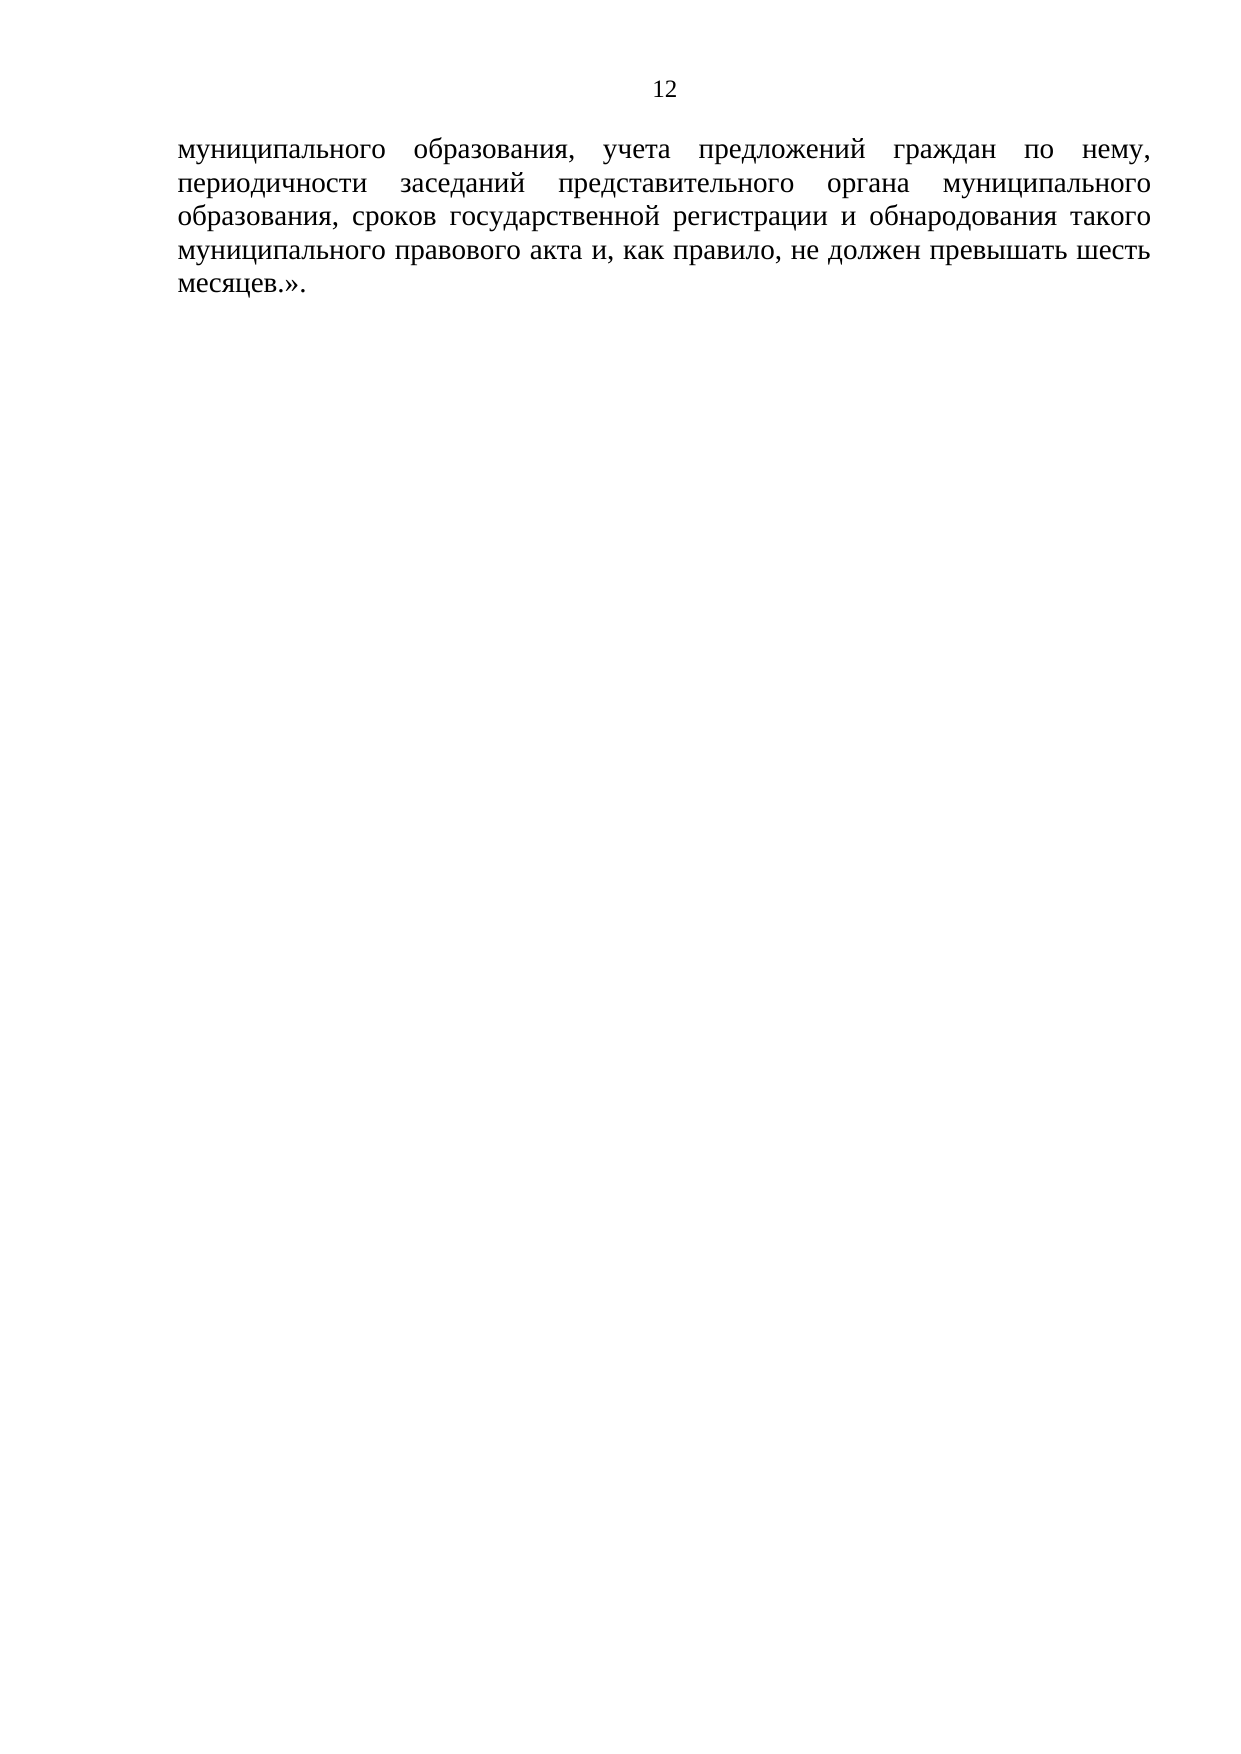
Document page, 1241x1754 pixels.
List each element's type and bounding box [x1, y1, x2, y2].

text [177, 131, 1152, 299]
